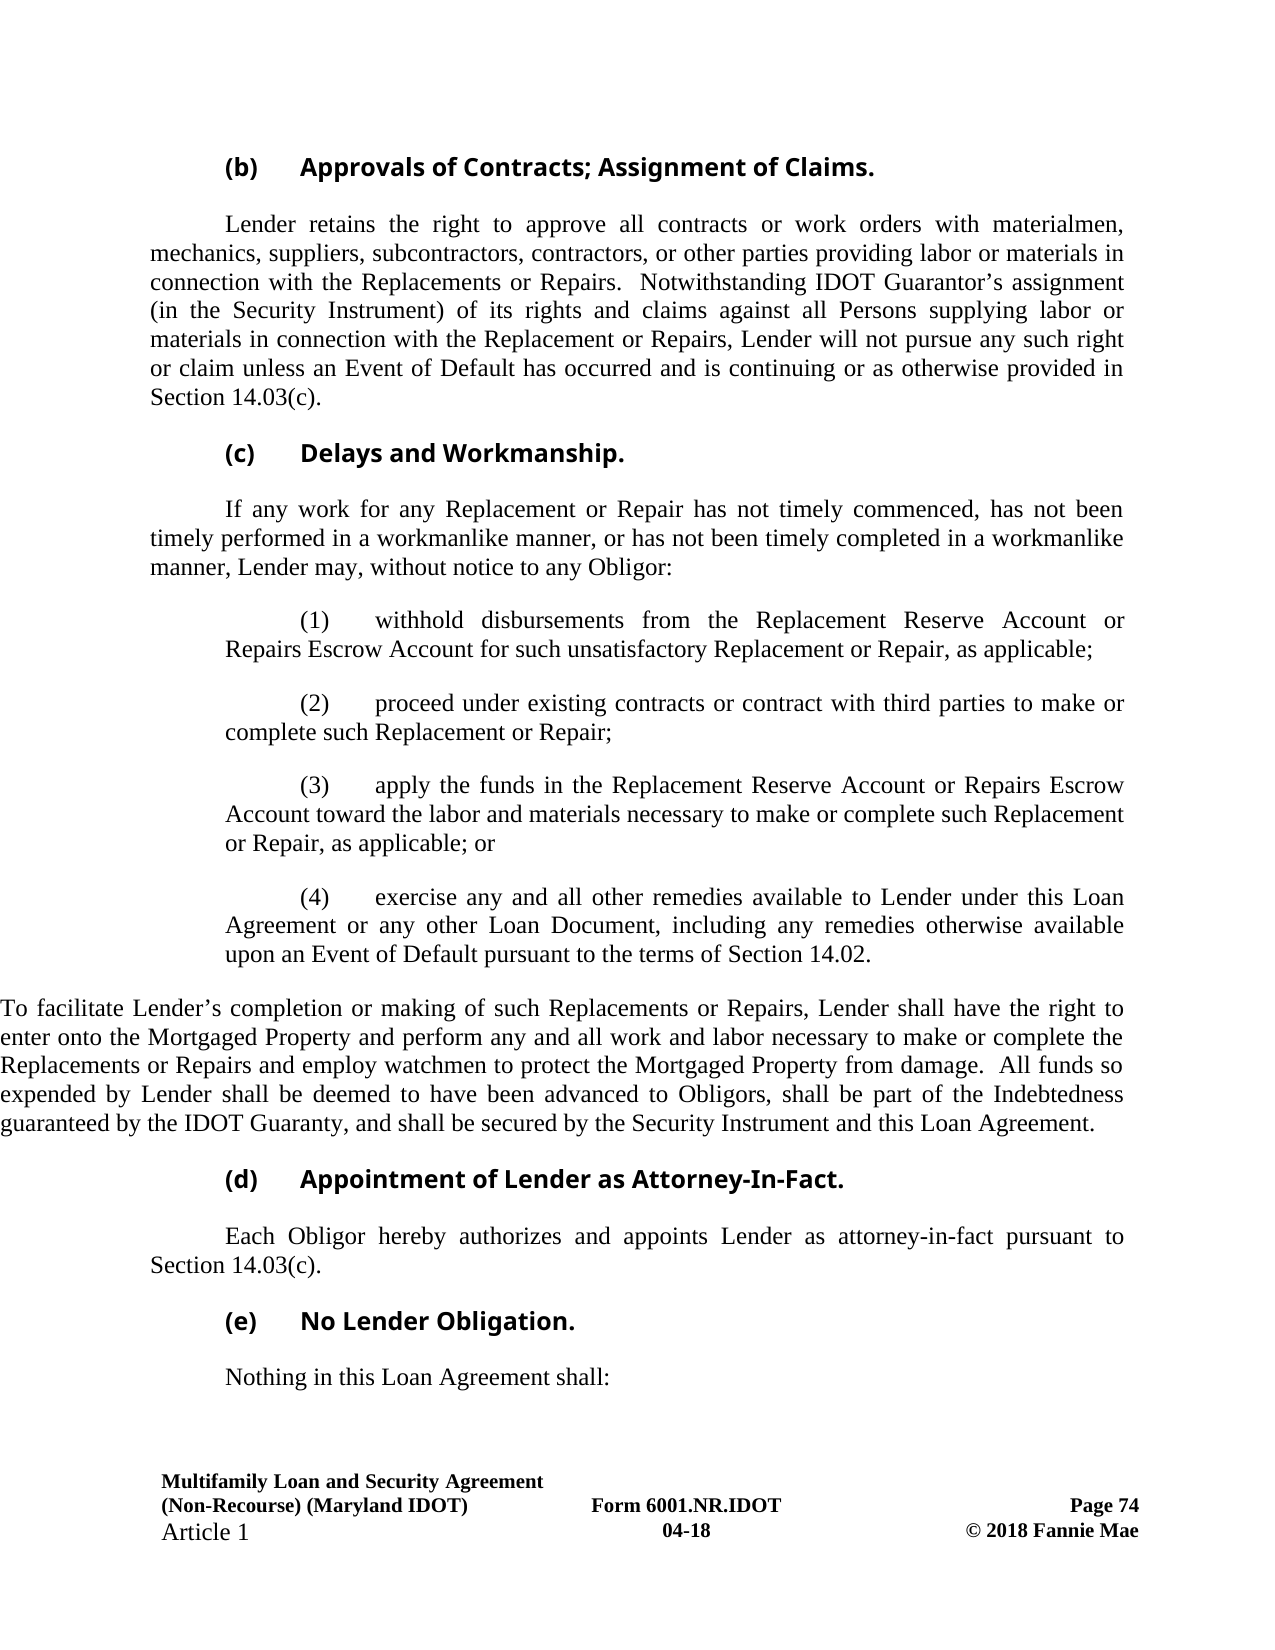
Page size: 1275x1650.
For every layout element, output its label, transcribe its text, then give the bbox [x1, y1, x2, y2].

subtitle Approvals of Contracts; Assignment of Claims. [150, 150, 1125, 184]
subtitle apply the funds in the Replacement Reserve Account or Repairs Escrow Account toward the labor and materials necessary to make or complete such Replacement or Repair, as applicable; or [225, 771, 1125, 857]
text Each Obligor hereby authorizes and appoints Lender as attorney-in-fact pursuant to Section 14.03(c). [150, 1221, 1125, 1278]
subtitle withhold disbursements from the Replacement Reserve Account or Repairs Escrow Account for such unsatisfactory Replacement or Repair, as applicable; [225, 606, 1125, 663]
subtitle exercise any and all other remedies available to Lender under this Loan Agreement or any other Loan Document, including any remedies otherwise available upon an Event of Default pursuant to the terms of Section 14.02. [225, 882, 1125, 968]
text Nothing in this Loan Agreement shall: [150, 1362, 1125, 1391]
subtitle proceed under existing contracts or contract with third parties to make or complete such Replacement or Repair; [225, 688, 1125, 746]
subtitle No Lender Obligation. [150, 1303, 1125, 1337]
text To facilitate Lender’s completion or making of such Replacements or Repairs, Lender shall have the right to enter onto the Mortgaged Property and perform any and all work and labor necessary to make or complete the Replacements or Repairs and employ watchmen to protect the Mortgaged Property from damage. All funds so expended by Lender shall be deemed to have been advanced to Obligors, shall be part of the Indebtedness guaranteed by the IDOT Guaranty, and shall be secured by the Security Instrument and this Loan Agreement. [0, 993, 1125, 1137]
text If any work for any Replacement or Repair has not timely commenced, has not been timely performed in a workmanlike manner, or has not been timely completed in a workmanlike manner, Lender may, without notice to any Obligor: [150, 494, 1125, 581]
subtitle Appointment of Lender as Attorney-In-Fact. [150, 1162, 1125, 1196]
subtitle Delays and Workmanship. [150, 435, 1125, 469]
text Lender retains the right to approve all contracts or work orders with materialmen, mechanics, suppliers, subcontractors, contractors, or other parties providing labor or materials in connection with the Replacements or Repairs. Notwithstanding IDOT Guarantor’s assignment (in the Security Instrument) of its rights and claims against all Persons supplying labor or materials in connection with the Replacement or Repairs, Lender will not pursue any such right or claim unless an Event of Default has occurred and is continuing or as otherwise provided in Section 14.03(c). [150, 209, 1125, 410]
